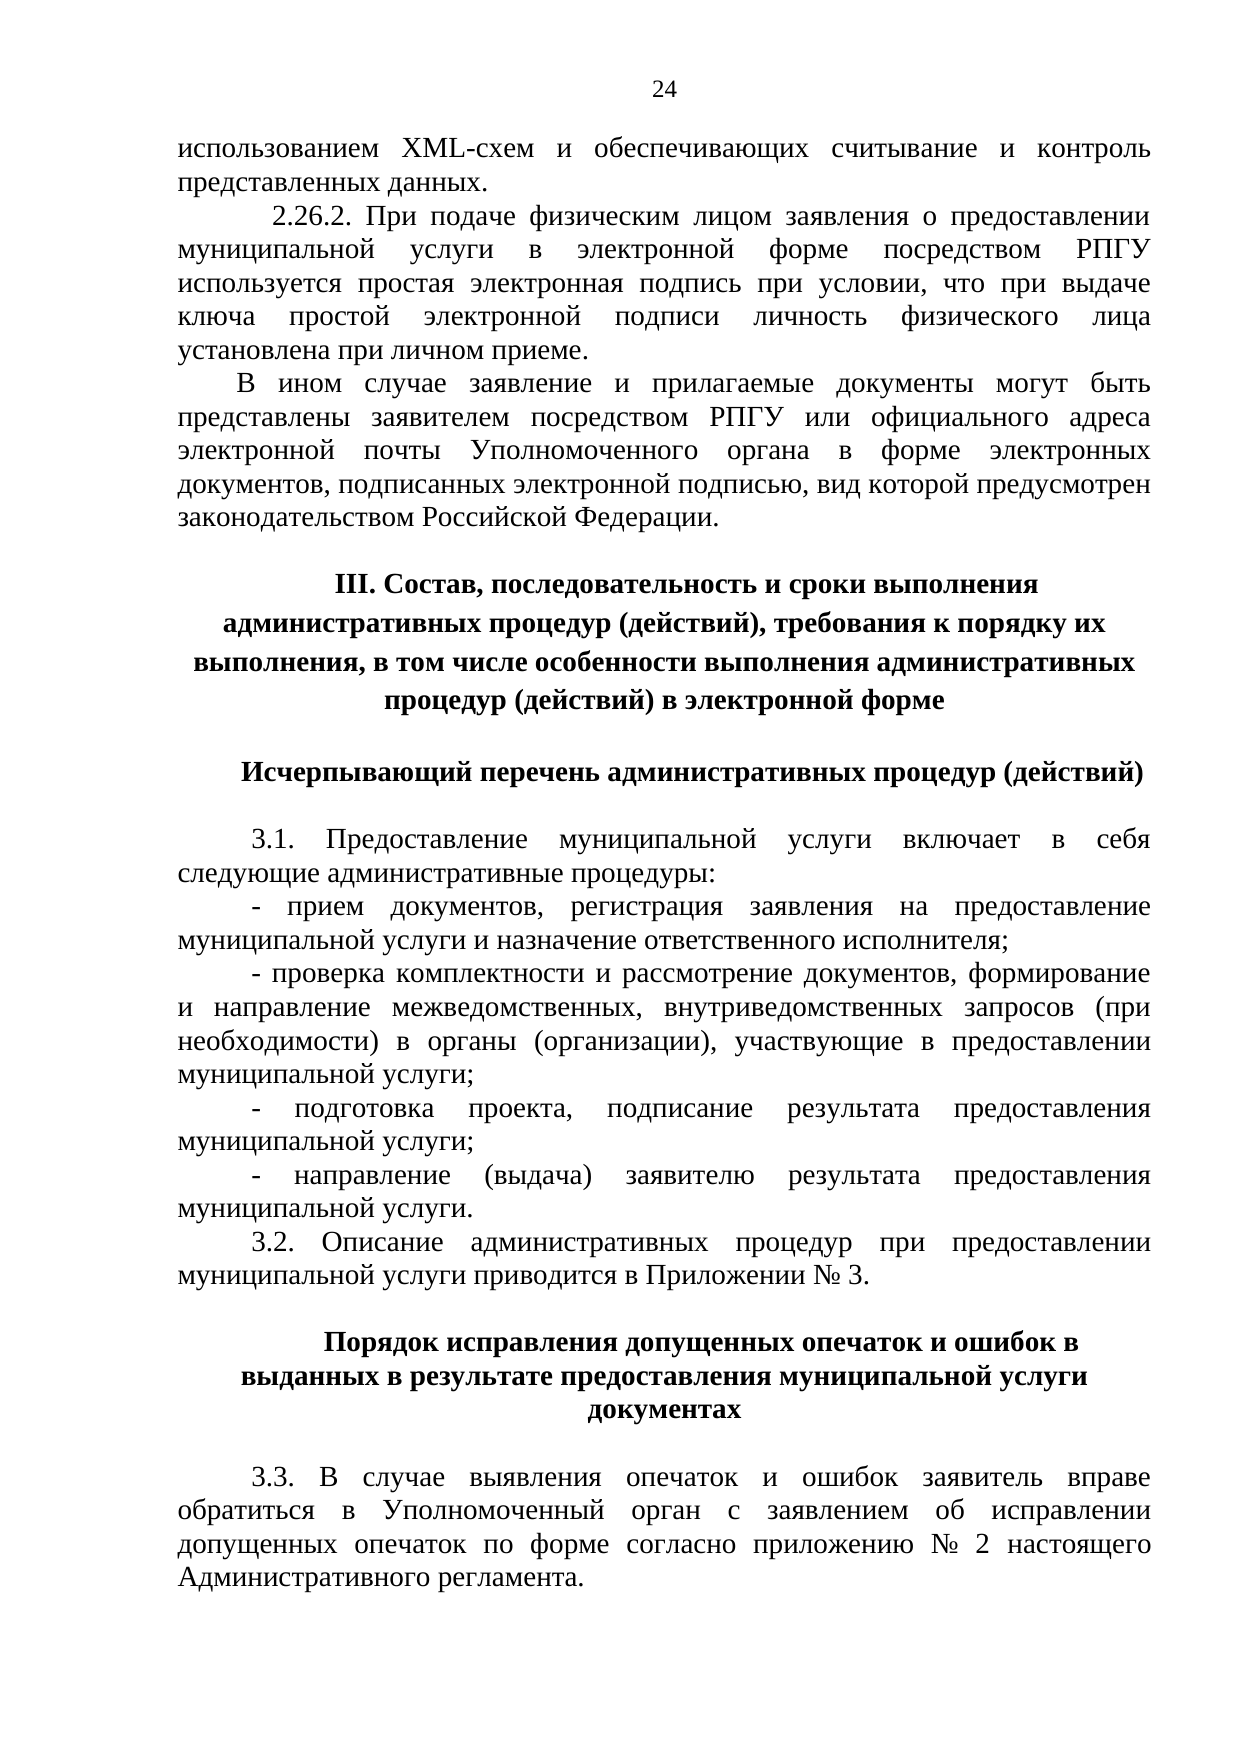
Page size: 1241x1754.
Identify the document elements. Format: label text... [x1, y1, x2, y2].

text - направление (выдача) заявителю результата предоставления муниципальной услуги. [177, 1157, 1152, 1224]
text 3.2. Описание административных процедур при предоставлении муниципальной услуги приводится в Приложении № 3. [177, 1224, 1152, 1291]
text Порядок исправления допущенных опечаток и ошибок в выданных в результате предоставления муниципальной услуги документах [177, 1324, 1152, 1425]
text 3.1. Предоставление муниципальной услуги включает в себя следующие административные процедуры: [177, 821, 1152, 888]
text В ином случае заявление и прилагаемые документы могут быть представлены заявителем посредством РПГУ или официального адреса электронной почты Уполномоченного органа в форме электронных документов, подписанных электронной подписью, вид которой предусмотрен законодательством Российской Федерации. [177, 365, 1152, 533]
text - подготовка проекта, подписание результата предоставления муниципальной услуги; [177, 1090, 1152, 1157]
text 2.26.2. При подаче физическим лицом заявления о предоставлении муниципальной услуги в электронной форме посредством РПГУ используется простая электронная подпись при условии, что при выдаче ключа простой электронной подписи личность физического лица установлена при личном приеме. [177, 198, 1152, 365]
text III. Состав, последовательность и сроки выполнения административных процедур (действий), требования к порядку их выполнения, в том числе особенности выполнения административных процедур (действий) в электронной форме [177, 567, 1152, 716]
text Исчерпывающий перечень административных процедур (действий) [177, 754, 1152, 788]
text - проверка комплектности и рассмотрение документов, формирование и направление межведомственных, внутриведомственных запросов (при необходимости) в органы (организации), участвующие в предоставлении муниципальной услуги; [177, 956, 1152, 1090]
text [177, 131, 1152, 198]
text - прием документов, регистрация заявления на предоставление муниципальной услуги и назначение ответственного исполнителя; [177, 888, 1152, 956]
text 3.3. В случае выявления опечаток и ошибок заявитель вправе обратиться в Уполномоченный орган с заявлением об исправлении допущенных опечаток по форме согласно приложению № 2 настоящего Административного регламента. [177, 1459, 1152, 1593]
